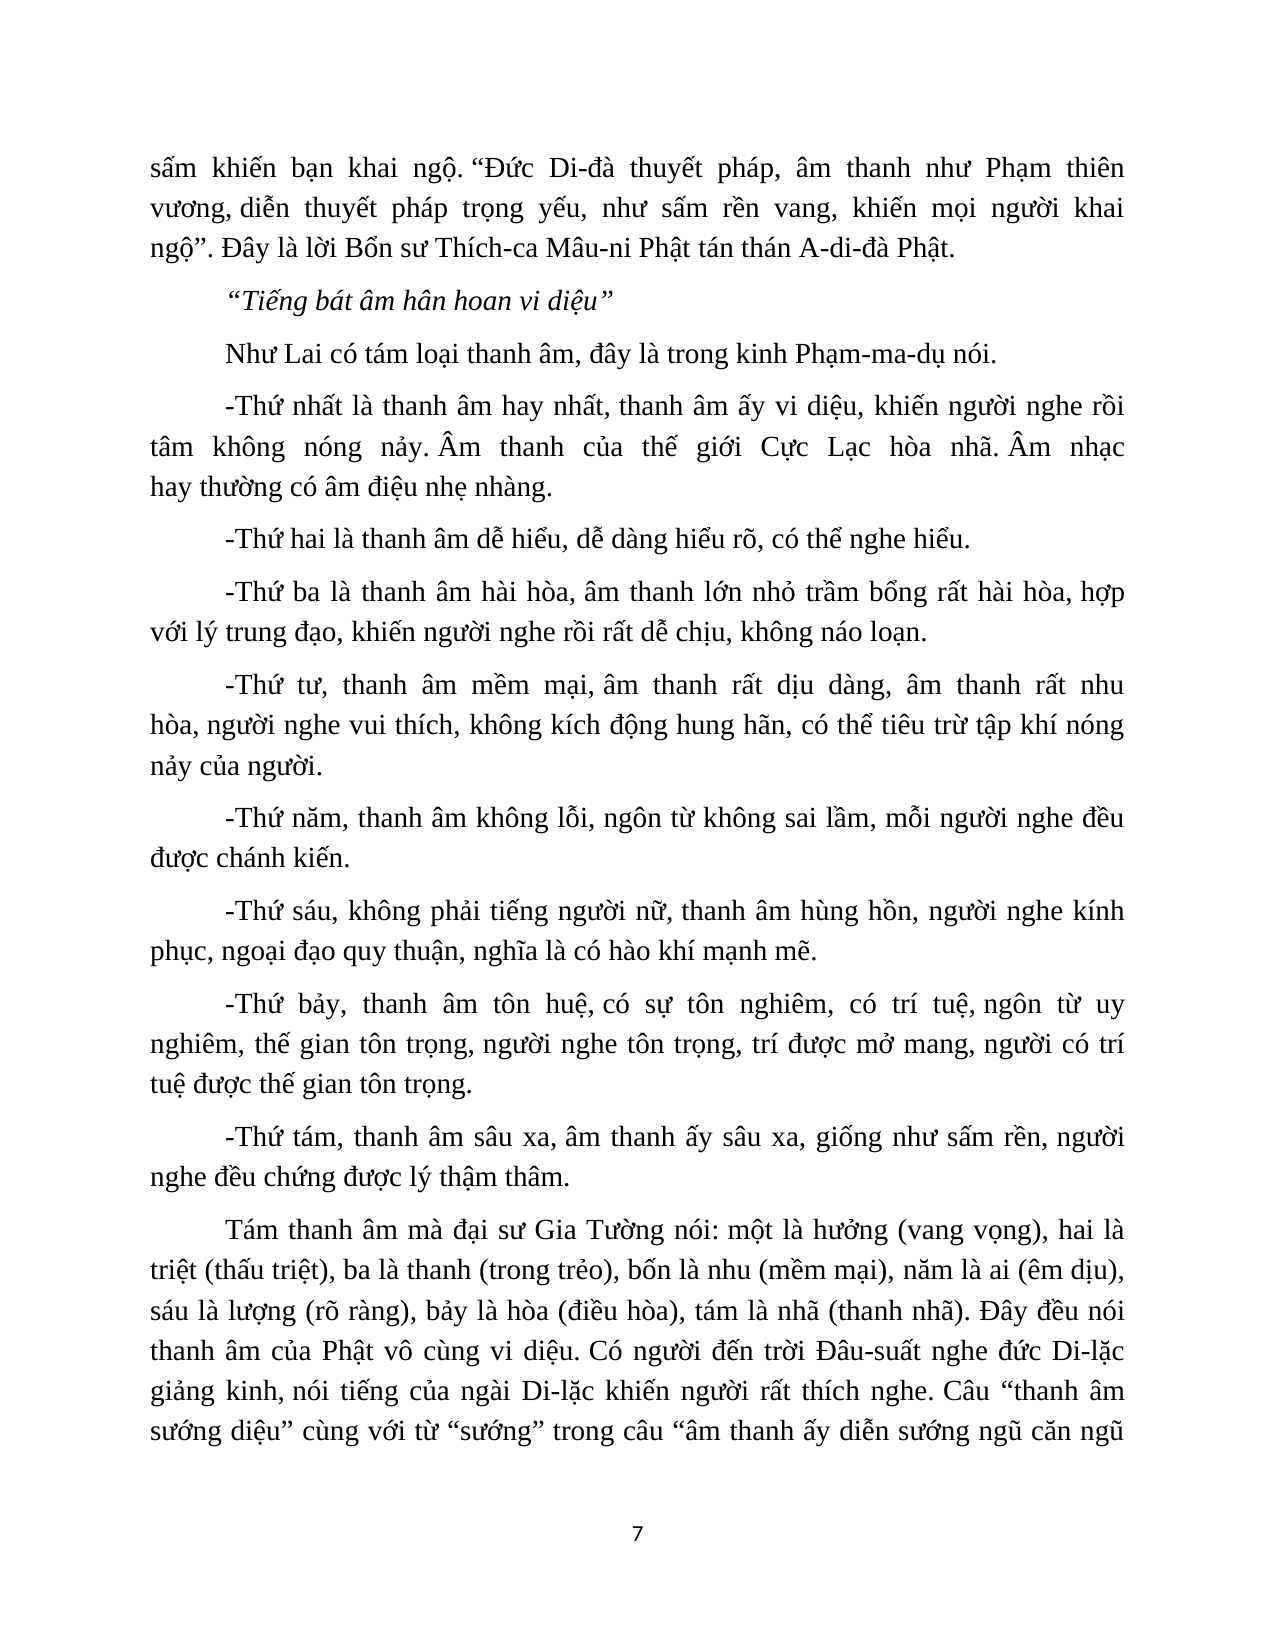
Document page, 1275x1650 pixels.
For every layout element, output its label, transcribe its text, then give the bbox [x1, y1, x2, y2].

text -Thứ sáu, không phải tiếng người nữ, thanh âm hùng hồn, người nghe kính phục, ngoại đạo quy thuận, nghĩa là có hào khí mạnh mẽ. [150, 893, 1125, 967]
text -Thứ năm, thanh âm không lỗi, ngôn từ không sai lầm, mỗi người nghe đều được chánh kiến. [150, 800, 1125, 874]
text -Thứ nhất là thanh âm hay nhất, thanh âm ấy vi diệu, khiến người nghe rồi tâm không nóng nảy. Âm thanh của thế giới Cực Lạc hòa nhã. Âm nhạc hay thường có âm điệu nhẹ nhàng. [150, 388, 1125, 502]
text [150, 1212, 1125, 1447]
text Như Lai có tám loại thanh âm, đây là trong kinh Phạm-ma-dụ nói. [150, 336, 1125, 369]
text -Thứ hai là thanh âm dễ hiểu, dễ dàng hiểu rõ, có thể nghe hiểu. [150, 522, 1125, 555]
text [150, 150, 1125, 264]
text -Thứ tám, thanh âm sâu xa, âm thanh ấy sâu xa, giống như sấm rền, người nghe đều chứng được lý thậm thâm. [150, 1119, 1125, 1193]
text -Thứ tư, thanh âm mềm mại, âm thanh rất dịu dàng, âm thanh rất nhu hòa, người nghe vui thích, không kích động hung hãn, có thể tiêu trừ tập khí nóng nảy của người. [150, 667, 1125, 781]
text “Tiếng bát âm hân hoan vi diệu” [150, 283, 1125, 317]
text -Thứ bảy, thanh âm tôn huệ, có sự tôn nghiêm, có trí tuệ, ngôn từ uy nghiêm, thế gian tôn trọng, người nghe tôn trọng, trí được mở mang, người có trí tuệ được thế gian tôn trọng. [150, 986, 1125, 1100]
text -Thứ ba là thanh âm hài hòa, âm thanh lớn nhỏ trầm bổng rất hài hòa, hợp với lý trung đạo, khiến người nghe rồi rất dễ chịu, không náo loạn. [150, 574, 1125, 648]
